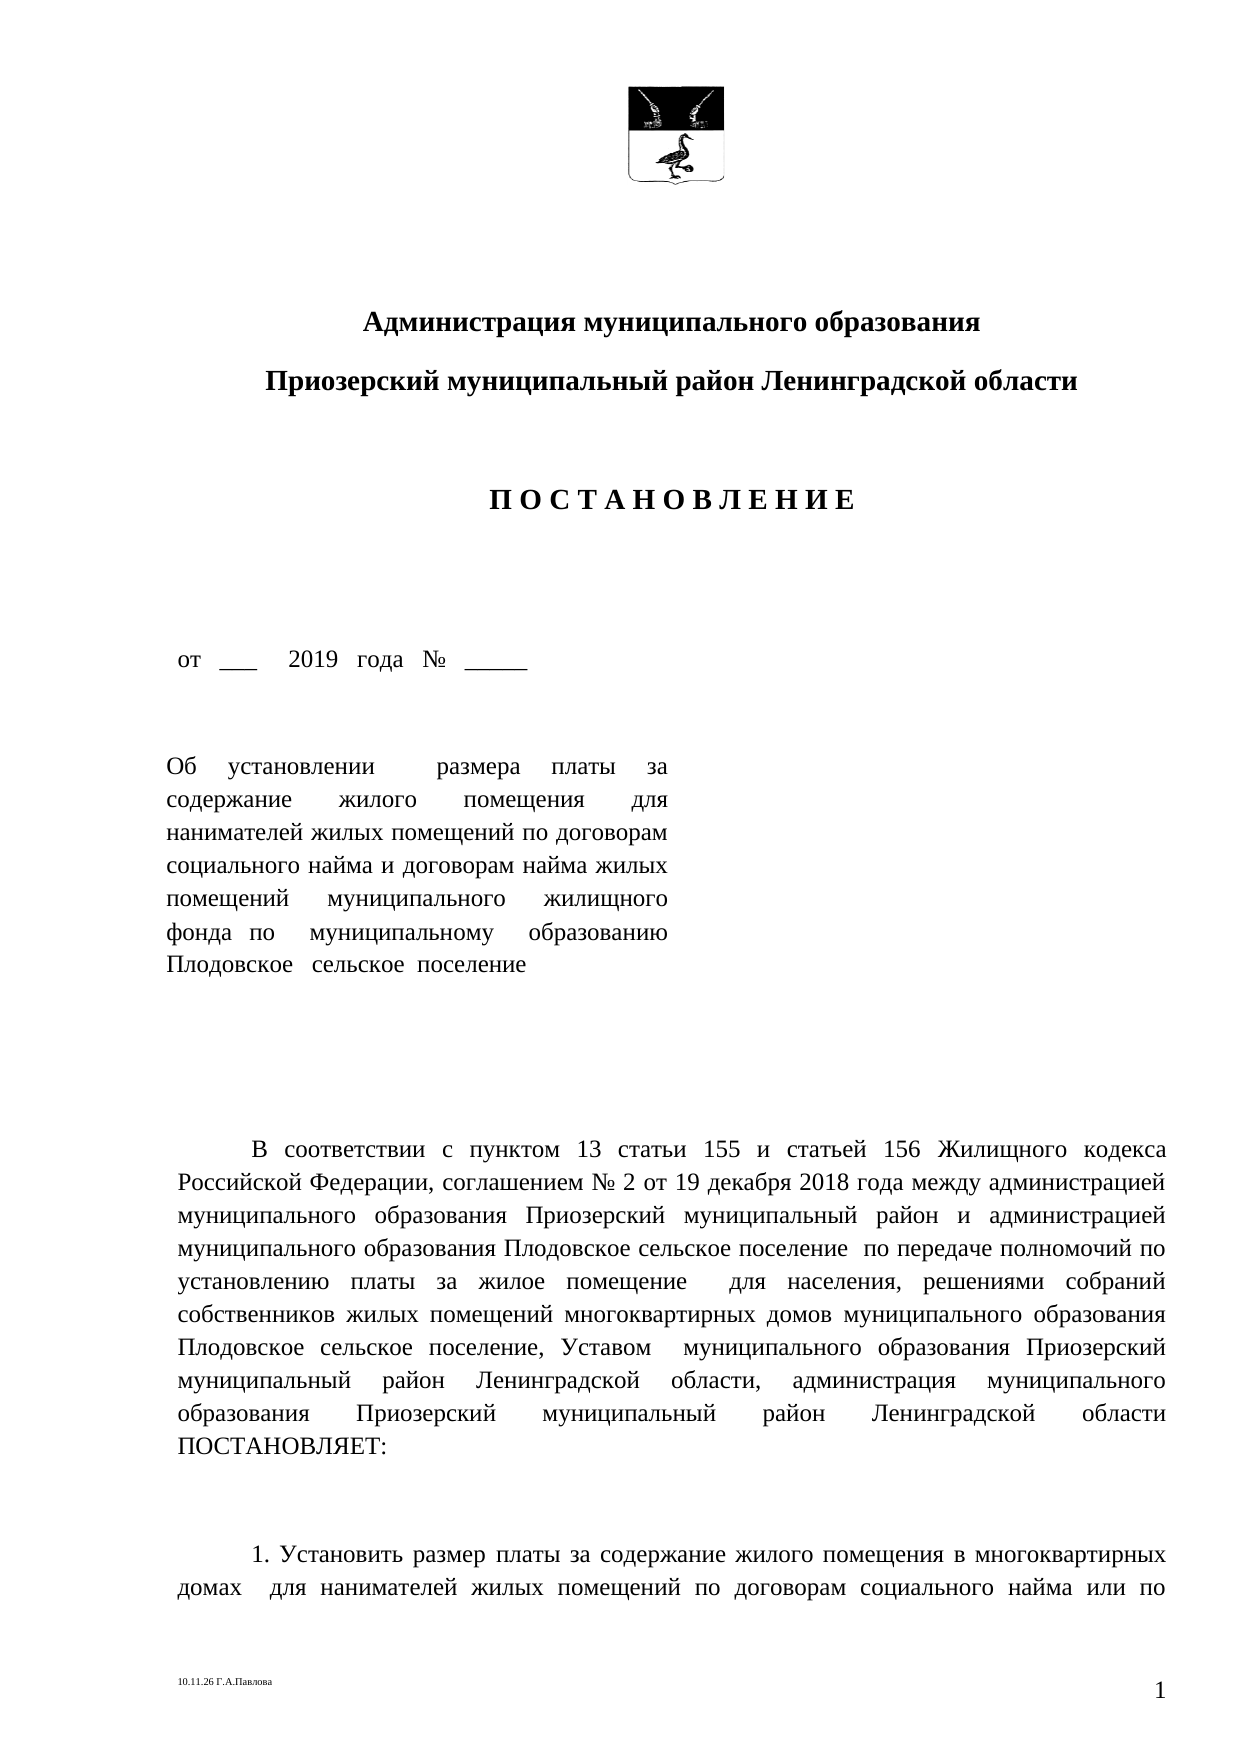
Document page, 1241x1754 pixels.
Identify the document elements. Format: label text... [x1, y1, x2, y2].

text Приозерский муниципальный район Ленинградской области [177, 363, 1166, 397]
text Администрация муниципального образования [177, 304, 1166, 338]
text П О С Т А Н О В Л Е Н И Е [177, 482, 1166, 516]
text от ___ 2019 года № _____ [177, 644, 1166, 672]
text В соответствии с пунктом 13 статьи 155 и статьей 156 Жилищного кодекса Российской Федерации, соглашением № 2 от 19 декабря 2018 года между администрацией муниципального образования Приозерский муниципальный район и администрацией муниципального образования Плодовское сельское поселение по передаче полномочий по установлению платы за жилое помещение для населения, решениями собраний собственников жилых помещений многоквартирных домов муниципального образования Плодовское сельское поселение, Уставом муниципального образования Приозерский муниципальный район Ленинградской области, администрация муниципального образования Приозерский муниципальный район Ленинградской области ПОСТАНОВЛЯЕТ: [177, 1134, 1166, 1460]
picture [627, 86, 725, 185]
table_header Об установлении размера платы за содержание жилого помещения для нанимателей жилых помещений по договорам социального найма и договорам найма жилых помещений муниципального жилищного фонда по муниципальному образованию Плодовское сельское поселение [166, 751, 679, 1003]
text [177, 1539, 1166, 1601]
